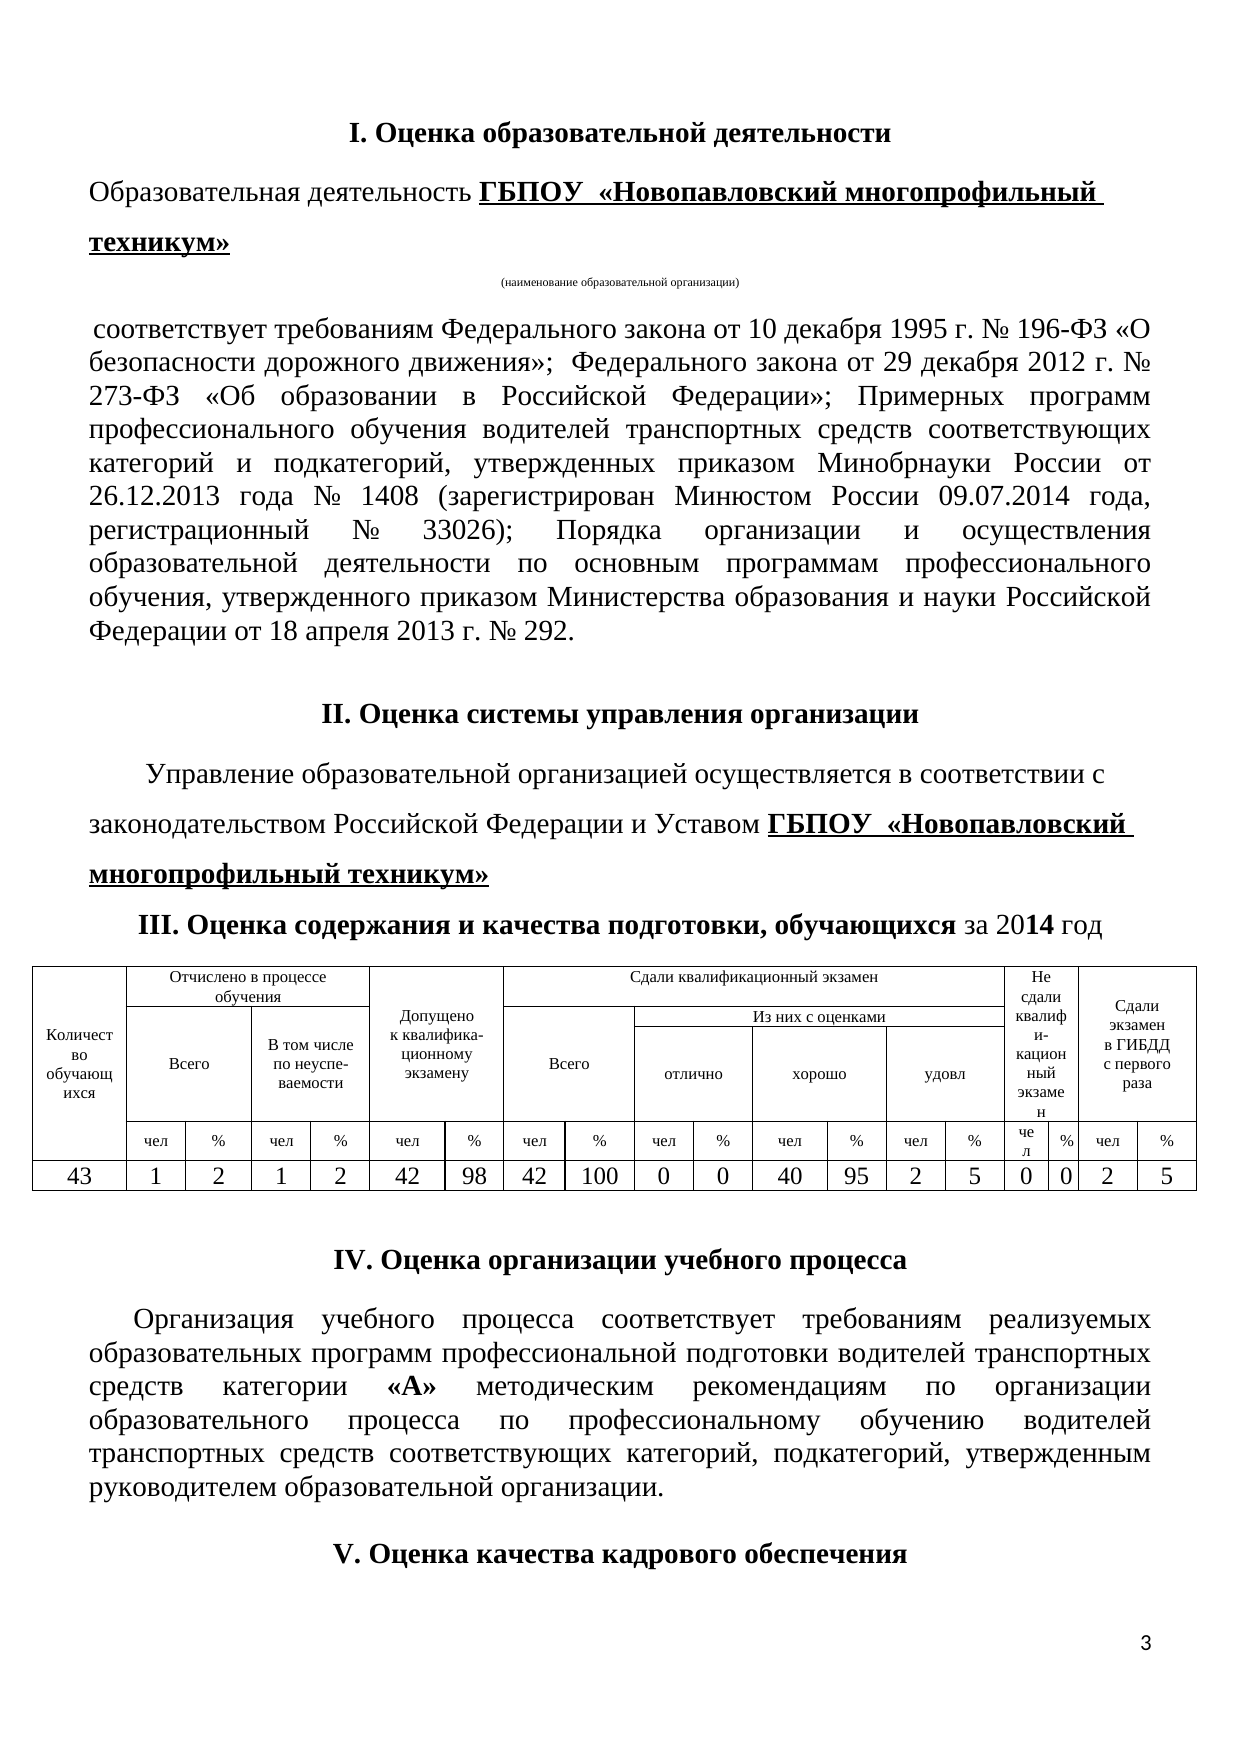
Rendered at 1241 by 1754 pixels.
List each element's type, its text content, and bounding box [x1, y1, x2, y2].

text I. Оценка образовательной деятельности [89, 115, 1152, 148]
table_cell 1 [127, 1161, 185, 1190]
text V. Оценка качества кадрового обеспечения [89, 1536, 1152, 1569]
table_cell чел [635, 1122, 693, 1160]
table_header Допущено к квалифика- ционному экзамену [370, 967, 503, 1121]
table_cell чел [252, 1122, 310, 1160]
table_cell 42 [504, 1161, 564, 1190]
table_cell % [1138, 1122, 1196, 1160]
table_cell чел [504, 1122, 564, 1160]
table_cell % [694, 1122, 752, 1160]
table_cell % [311, 1122, 369, 1160]
table_header Сдали экзамен в ГИБДД с первого раза [1079, 967, 1196, 1121]
table_cell 1 [252, 1161, 310, 1190]
table_cell % [946, 1122, 1004, 1160]
text Образовательная деятельность ГБПОУ «Новопавловский многопрофильный техникум» [89, 174, 1152, 258]
table_cell чел [1079, 1122, 1137, 1160]
table_cell В том числе по неуспе- ваемости [252, 1007, 369, 1121]
table_cell 2 [887, 1161, 945, 1190]
table_cell 0 [1049, 1161, 1078, 1190]
table_cell Всего [504, 1007, 634, 1121]
table_cell % [186, 1122, 251, 1160]
table_header Сдали квалификационный экзамен [504, 967, 1004, 1006]
table_cell 0 [694, 1161, 752, 1190]
table_cell % [446, 1122, 503, 1160]
table_cell чел [127, 1122, 185, 1160]
table_cell 2 [311, 1161, 369, 1190]
table_cell Из них с оценками [635, 1007, 1004, 1026]
table_cell 98 [446, 1161, 503, 1190]
table_cell 0 [1005, 1161, 1048, 1190]
text III. Оценка содержания и качества подготовки, обучающихся за 2014 год [89, 907, 1152, 940]
table_header Не сдали квалифи-кационный экзамен [1005, 967, 1078, 1121]
table_cell % [566, 1122, 634, 1160]
table_cell чел [370, 1122, 444, 1160]
table_cell 42 [370, 1161, 444, 1190]
text Управление образовательной организацией осуществляется в соответствии с законодательством Российской Федерации и Уставом ГБПОУ «Новопавловский многопрофильный техникум» [89, 756, 1152, 890]
table_cell 5 [1138, 1161, 1196, 1190]
table_cell отлично [635, 1027, 752, 1121]
text соответствует требованиям Федерального закона от 10 декабря 1995 г. № 196-ФЗ «О безопасности дорожного движения»; Федерального закона от 29 декабря 2012 г. № 273-ФЗ «Об образовании в Российской Федерации»; Примерных программ профессионального обучения водителей транспортных средств соответствующих категорий и подкатегорий, утвержденных приказом Минобрнауки России от 26.12.2013 года № 1408 (зарегистрирован Минюстом России 09.07.2014 года, регистрационный № 33026); Порядка организации и осуществления образовательной деятельности по основным программам профессионального обучения, утвержденного приказом Министерства образования и науки Российской Федерации от 18 апреля 2013 г. № 292. [89, 311, 1152, 646]
table_header Количество обучающихся [33, 967, 126, 1160]
table_header Отчислено в процессе обучения [127, 967, 369, 1006]
table_cell 100 [566, 1161, 634, 1190]
table_cell 5 [946, 1161, 1004, 1190]
table_cell 2 [186, 1161, 251, 1190]
table_cell удовл [887, 1027, 1004, 1121]
table_cell 95 [828, 1161, 886, 1190]
table_cell 40 [753, 1161, 827, 1190]
table_cell 2 [1079, 1161, 1137, 1190]
table_cell хорошо [753, 1027, 886, 1121]
text Организация учебного процесса соответствует требованиям реализуемых образовательных программ профессиональной подготовки водителей транспортных средств категории «А» методическим рекомендациям по организации образовательного процесса по профессиональному обучению водителей транспортных средств соответствующих категорий, подкатегорий, утвержденным руководителем образовательной организации. [89, 1301, 1152, 1502]
table_cell 43 [33, 1161, 126, 1190]
text (наименование образовательной организации) [89, 275, 1152, 299]
table_cell % [828, 1122, 886, 1160]
table_cell чел [753, 1122, 827, 1160]
text IV. Оценка организации учебного процесса [89, 1242, 1152, 1275]
table_cell 0 [635, 1161, 693, 1190]
table_cell чел [887, 1122, 945, 1160]
table_cell % [1049, 1122, 1078, 1160]
text II. Оценка системы управления организации [89, 696, 1152, 730]
table_cell Всего [127, 1007, 251, 1121]
table_cell чел [1005, 1122, 1048, 1160]
